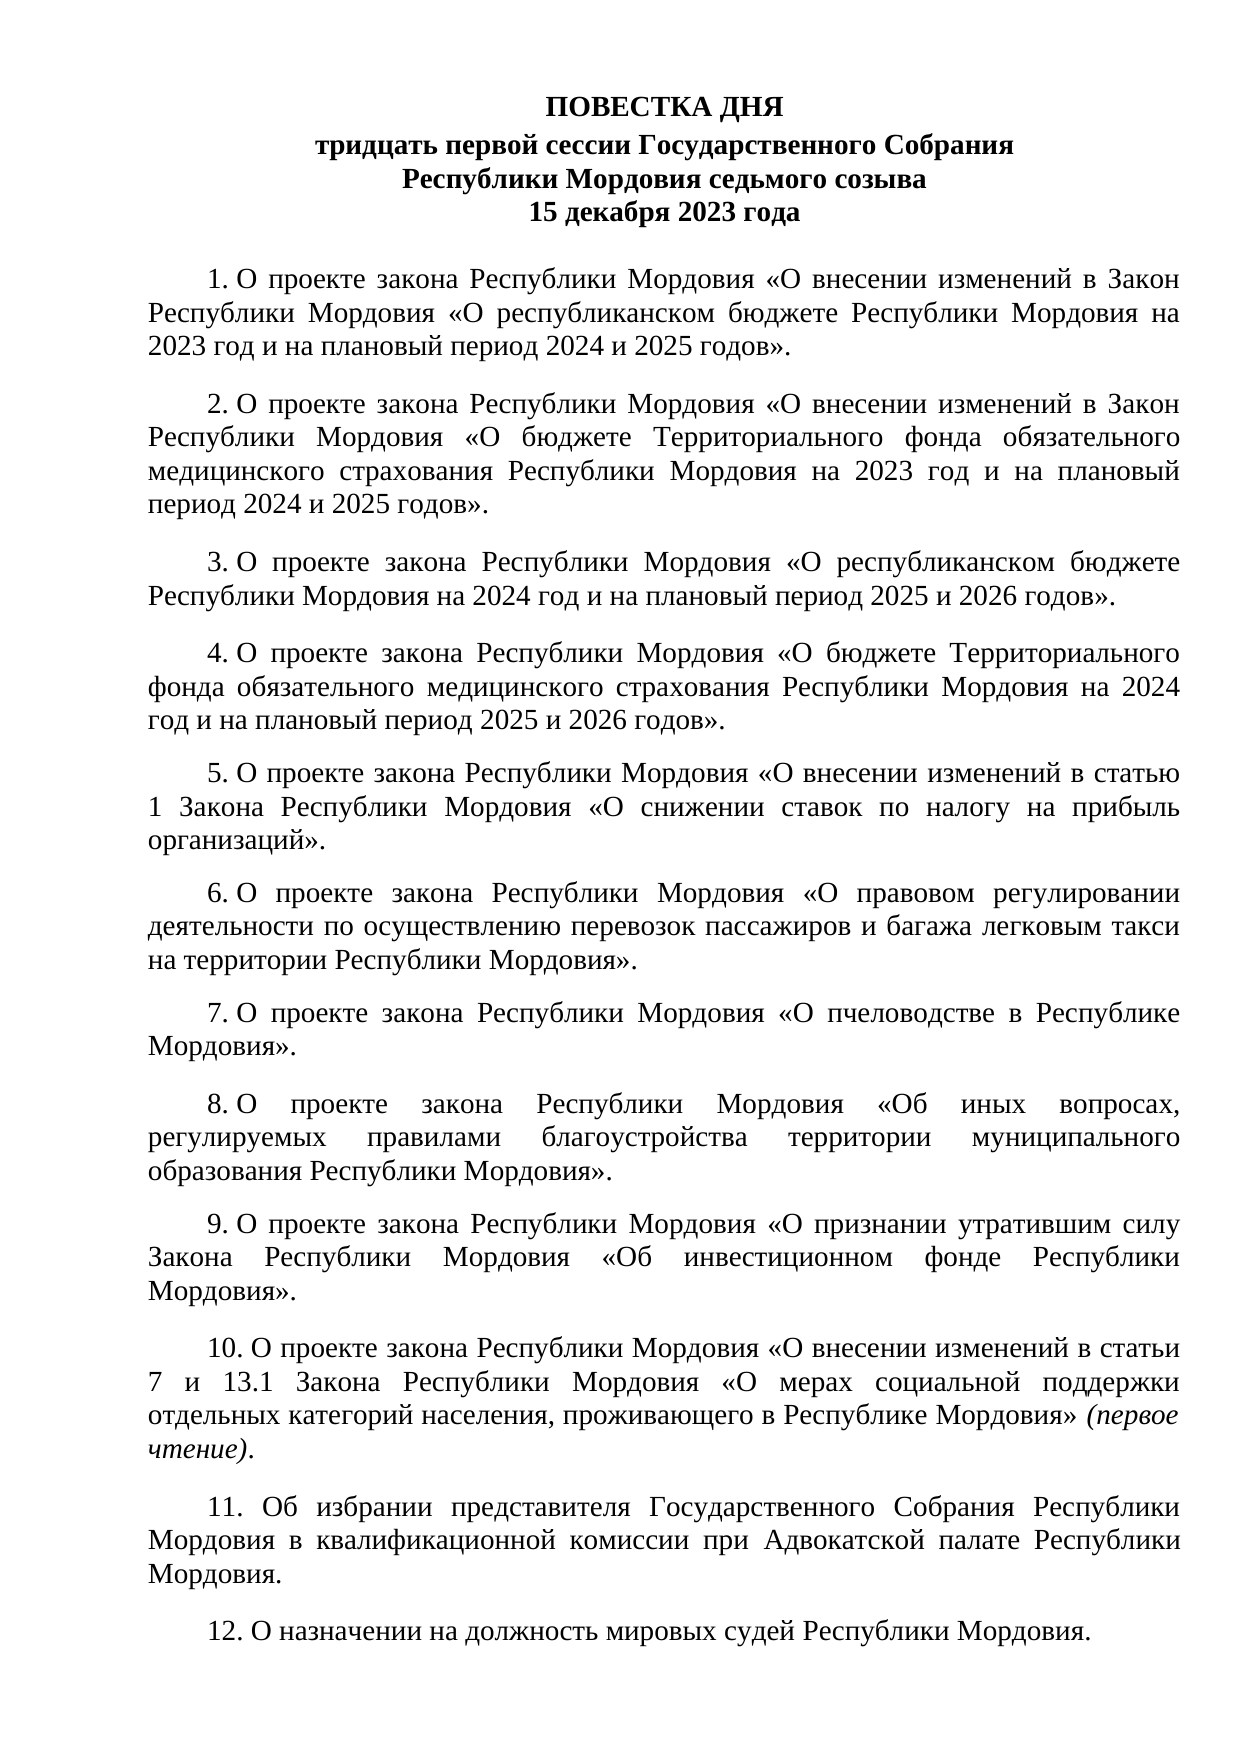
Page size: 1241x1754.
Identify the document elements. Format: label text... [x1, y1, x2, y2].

text тридцать первой сессии Государственного Собрания [148, 127, 1181, 161]
list О проекте закона Республики Мордовия «О правовом регулировании деятельности по осуществлению перевозок пассажиров и багажа легковым такси на территории Республики Мордовия». [148, 875, 1181, 976]
list О проекте закона Республики Мордовия «О внесении изменений в статью 1 Закона Республики Мордовия «О снижении ставок по налогу на прибыль организаций». [148, 755, 1181, 856]
list О проекте закона Республики Мордовия «Об иных вопросах, регулируемых правилами благоустройства территории муниципального образования Республики Мордовия». [148, 1086, 1181, 1187]
text 12. О назначении на должность мировых судей Республики Мордовия. [207, 1613, 1181, 1647]
list О проекте закона Республики Мордовия «О бюджете Территориального фонда обязательного медицинского страхования Республики Мордовия на 2024 год и на плановый период 2025 и 2026 годов». [148, 635, 1181, 736]
list О проекте закона Республики Мордовия «О внесении изменений в статьи 7 и 13.1 Закона Республики Мордовия «О мерах социальной поддержки отдельных категорий населения, проживающего в Республике Мордовия» (первое чтение). [148, 1330, 1181, 1464]
list О проекте закона Республики Мордовия «О республиканском бюджете Республики Мордовия на 2024 год и на плановый период 2025 и 2026 годов». [148, 544, 1181, 611]
text 11. Об избрании представителя Государственного Собрания Республики Мордовия в квалификационной комиссии при Адвокатской палате Республики Мордовия. [148, 1489, 1181, 1589]
list О проекте закона Республики Мордовия «О внесении изменений в Закон Республики Мордовия «О республиканском бюджете Республики Мордовия на 2023 год и на плановый период 2024 и 2025 годов». [148, 261, 1181, 362]
text Республики Мордовия седьмого созыва [148, 161, 1181, 194]
text 15 декабря 2023 года [148, 194, 1181, 228]
list О проекте закона Республики Мордовия «О признании утратившим силу Закона Республики Мордовия «Об инвестиционном фонде Республики Мордовия». [148, 1206, 1181, 1306]
list О проекте закона Республики Мордовия «О внесении изменений в Закон Республики Мордовия «О бюджете Территориального фонда обязательного медицинского страхования Республики Мордовия на 2023 год и на плановый период 2024 и 2025 годов». [148, 386, 1181, 520]
text ПОВЕСТКА ДНЯ [148, 89, 1181, 122]
list О проекте закона Республики Мордовия «О пчеловодстве в Республике Мордовия». [148, 995, 1181, 1062]
